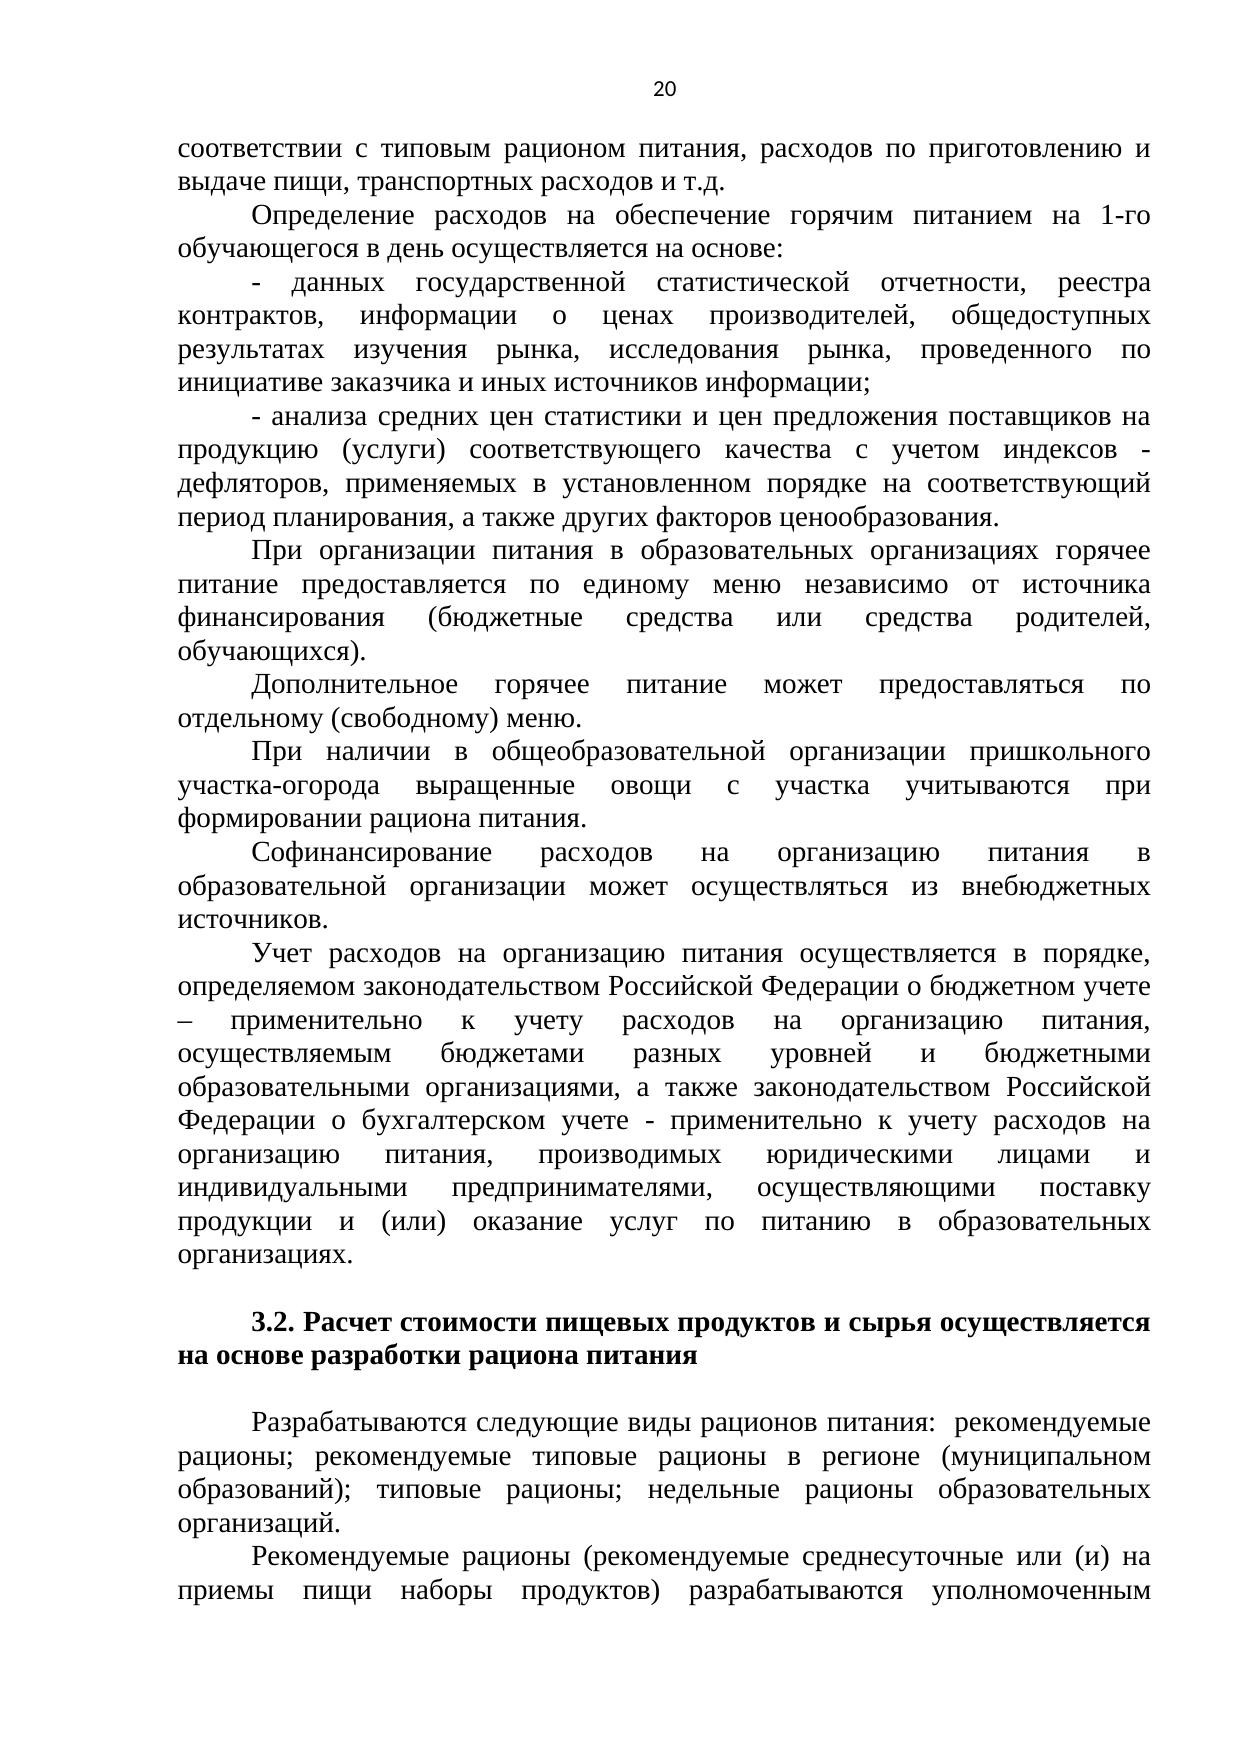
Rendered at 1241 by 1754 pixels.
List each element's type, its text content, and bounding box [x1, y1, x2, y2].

text При наличии в общеобразовательной организации пришкольного участка-огорода выращенные овощи с участка учитываются при формировании рациона питания. [177, 733, 1152, 834]
text Учет расходов на организацию питания осуществляется в порядке, определяемом законодательством Российской Федерации о бюджетном учете – применительно к учету расходов на организацию питания, осуществляемым бюджетами разных уровней и бюджетными образовательными организациями, а также законодательством Российской Федерации о бухгалтерском учете - применительно к учету расходов на организацию питания, производимых юридическими лицами и индивидуальными предпринимателями, осуществляющими поставку продукции и (или) оказание услуг по питанию в образовательных организациях. [177, 935, 1152, 1270]
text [177, 1538, 1152, 1606]
text При организации питания в образовательных организациях горячее питание предоставляется по единому меню независимо от источника финансирования (бюджетные средства или средства родителей, обучающихся). [177, 532, 1152, 666]
text Дополнительное горячее питание может предоставляться по отдельному (свободному) меню. [177, 666, 1152, 733]
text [177, 130, 1152, 197]
text Софинансирование расходов на организацию питания в образовательной организации может осуществляться из внебюджетных источников. [177, 834, 1152, 935]
text Разрабатываются следующие виды рационов питания: рекомендуемые рационы; рекомендуемые типовые рационы в регионе (муниципальном образований); типовые рационы; недельные рационы образовательных организаций. [177, 1404, 1152, 1538]
text 3.2. Расчет стоимости пищевых продуктов и сырья осуществляется на основе разработки рациона питания [177, 1304, 1152, 1371]
text - анализа средних цен статистики и цен предложения поставщиков на продукцию (услуги) соответствующего качества с учетом индексов - дефляторов, применяемых в установленном порядке на соответствующий период планирования, а также других факторов ценообразования. [177, 398, 1152, 532]
text Определение расходов на обеспечение горячим питанием на 1-го обучающегося в день осуществляется на основе: [177, 197, 1152, 264]
text - данных государственной статистической отчетности, реестра контрактов, информации о ценах производителей, общедоступных результатах изучения рынка, исследования рынка, проведенного по инициативе заказчика и иных источников информации; [177, 264, 1152, 398]
